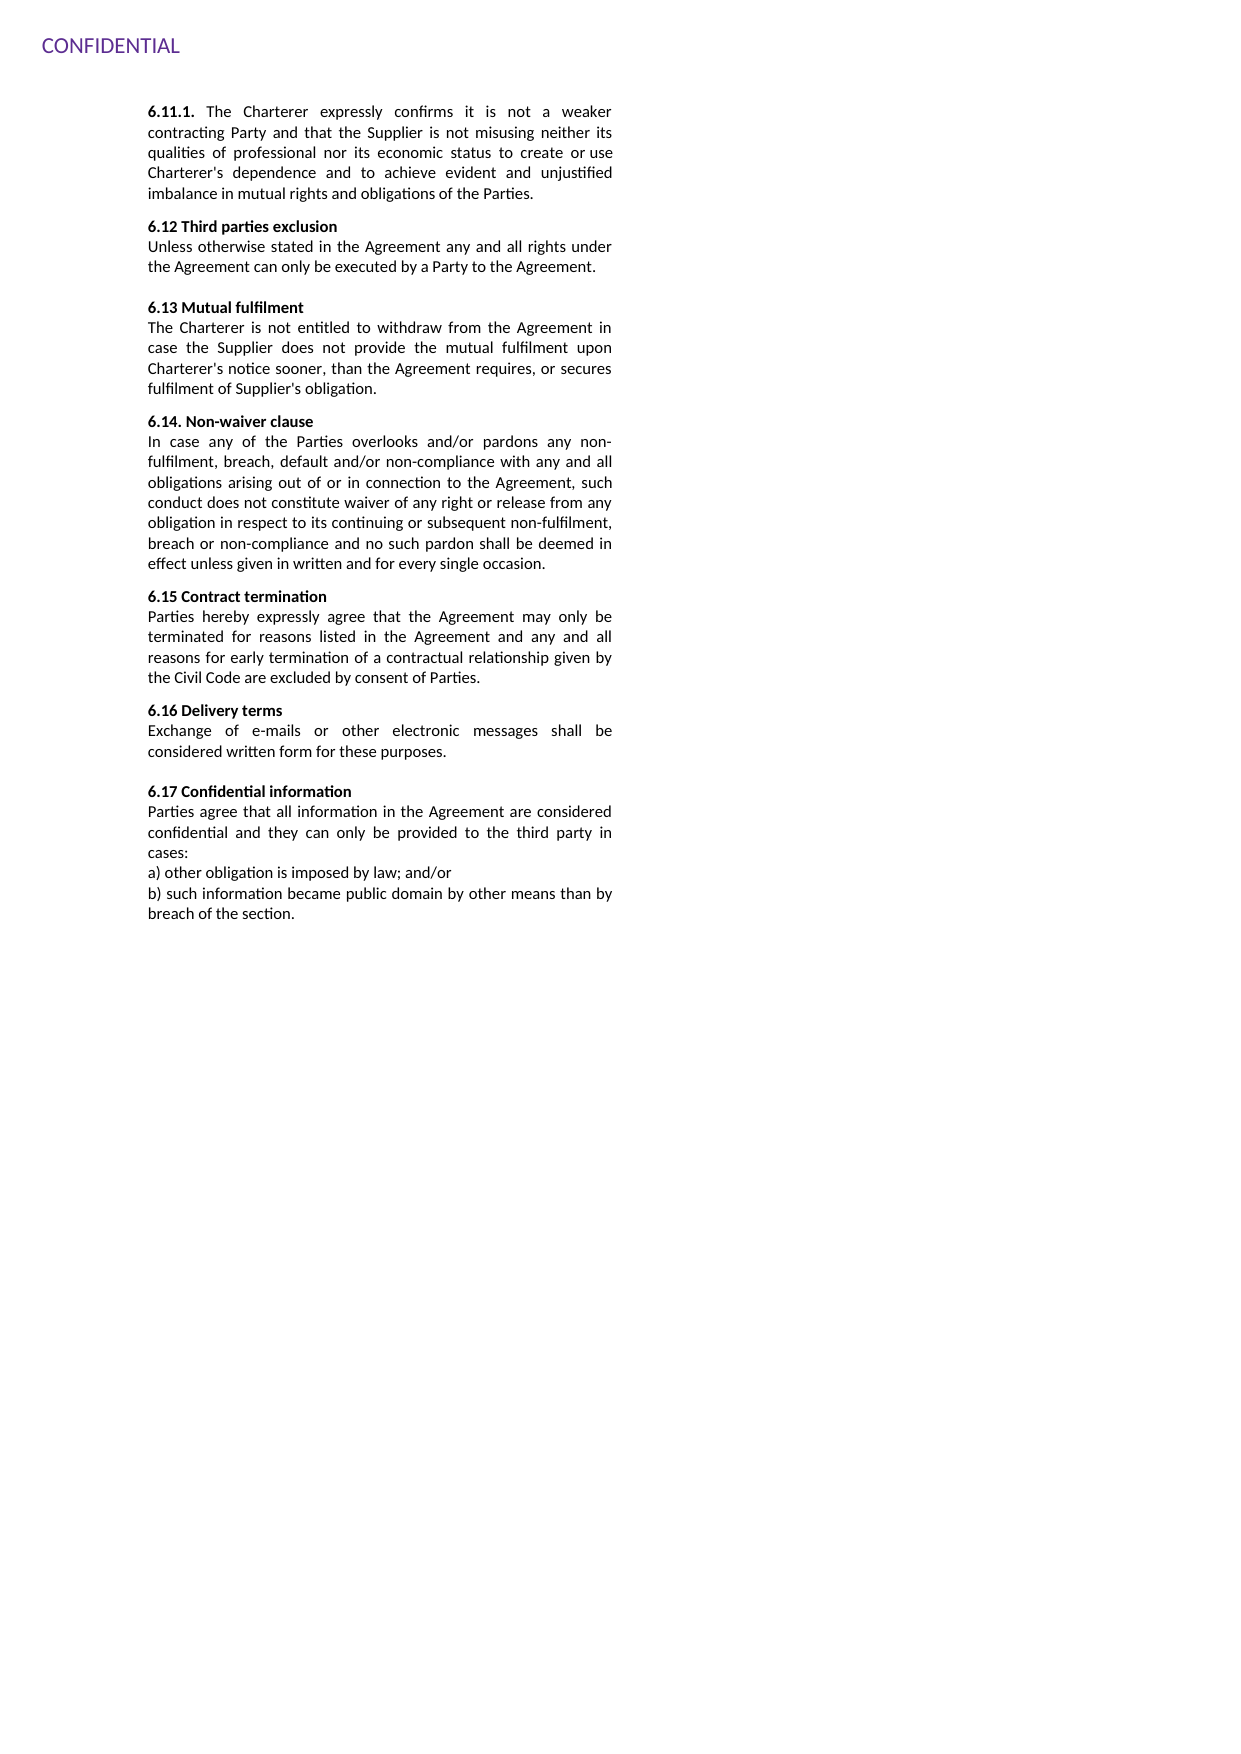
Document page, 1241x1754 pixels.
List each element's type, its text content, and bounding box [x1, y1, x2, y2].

list Exchange of e-mails or other electronic messages shall be considered written form for these purposes. [148, 721, 613, 761]
list Unless otherwise stated in the Agreement any and all rights under the Agreement can only be executed by a Party to the Agreement. [148, 236, 613, 277]
list b) such information became public domain by other means than by breach of the section. [148, 883, 613, 924]
list Parties hereby expressly agree that the Agreement may only be terminated for reasons listed in the Agreement and any and all reasons for early termination of a contractual relationship given by the Civil Code are excluded by consent of Parties. [148, 606, 613, 688]
list The Charterer is not entitled to withdraw from the Agreement in case the Supplier does not provide the mutual fulfilment upon Charterer's notice sooner, than the Agreement requires, or secures fulfilment of Supplier's obligation. [148, 317, 613, 399]
list 6.11.1. The Charterer expressly confirms it is not a weaker contracting Party and that the Supplier is not misusing neither its qualities of professional nor its economic status to create or use Charterer's dependence and to achieve evident and unjustified imbalance in mutual rights and obligations of the Parties. [148, 102, 613, 203]
list 6.17 Confidential information [148, 781, 613, 802]
list 6.15 Contract termination [148, 586, 613, 606]
list Parties agree that all information in the Agreement are considered confidential and they can only be provided to the third party in cases: [148, 802, 613, 863]
list a) other obligation is imposed by law; and/or [148, 863, 613, 883]
list 6.12 Third parties exclusion [148, 216, 613, 236]
list 6.13 Mutual fulfilment [148, 297, 613, 317]
list In case any of the Parties overlooks and/or pardons any non-fulfilment, breach, default and/or non-compliance with any and all obligations arising out of or in connection to the Agreement, such conduct does not constitute waiver of any right or release from any obligation in respect to its continuing or subsequent non-fulfilment, breach or non-compliance and no such pardon shall be deemed in effect unless given in written and for every single occasion. [148, 431, 613, 574]
list 6.16 Delivery terms [148, 700, 613, 721]
list 6.14. Non-waiver clause [148, 411, 613, 431]
